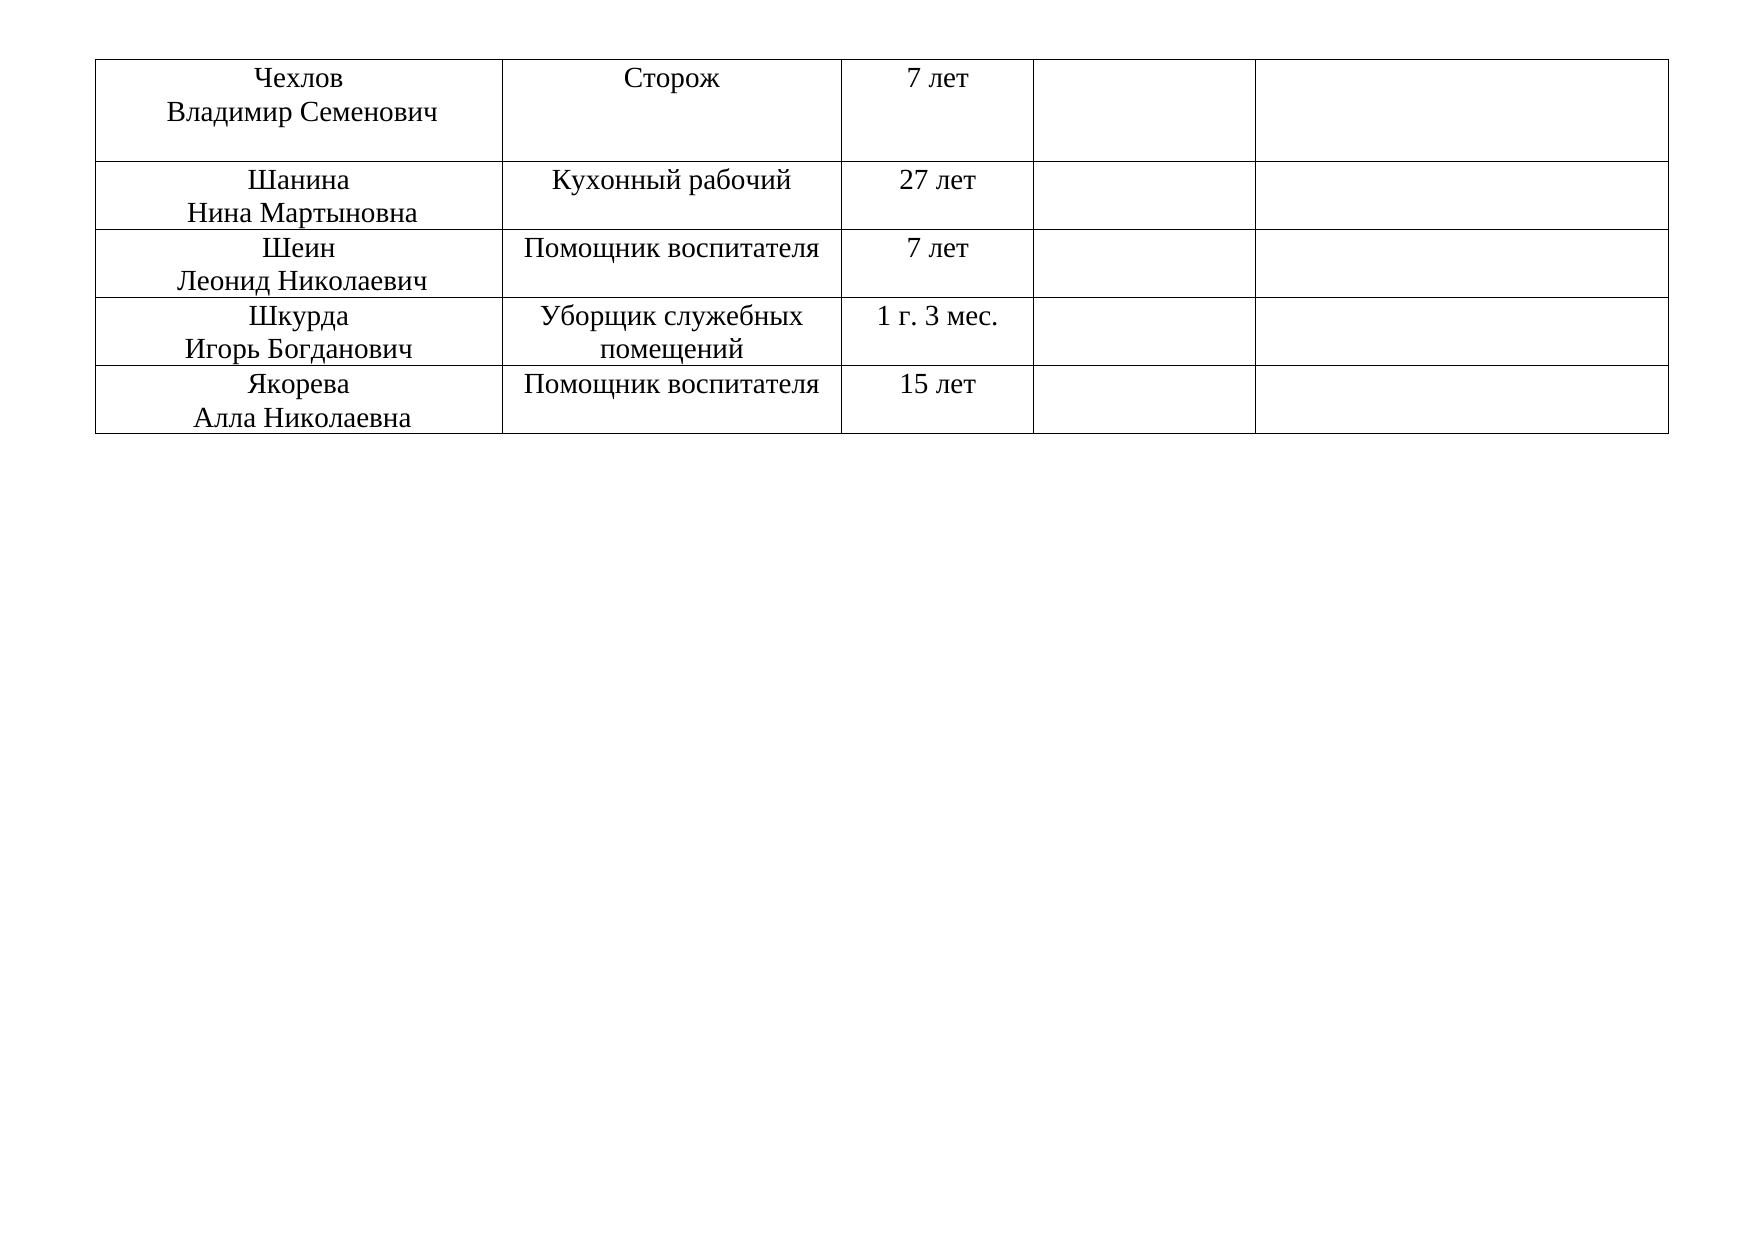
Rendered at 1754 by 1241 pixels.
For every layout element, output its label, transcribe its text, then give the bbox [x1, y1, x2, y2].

table_cell 27 лет [842, 162, 1033, 229]
table_cell Якорева Алла Николаевна [96, 366, 502, 433]
table_cell 7 лет [842, 60, 1033, 161]
table_cell [1034, 60, 1255, 161]
table_cell [1256, 162, 1668, 229]
table_cell Шкурда Игорь Богданович [96, 298, 502, 365]
table_cell [1256, 366, 1668, 433]
table_cell Кухонный рабочий [503, 162, 841, 229]
table_cell Помощник воспитателя [503, 366, 841, 433]
table_cell 1 г. 3 мес. [842, 298, 1033, 365]
table_cell [1256, 60, 1668, 161]
table_cell [1256, 230, 1668, 297]
table_cell [1256, 298, 1668, 365]
table_cell [1034, 162, 1255, 229]
table_cell Чехлов Владимир Семенович [96, 60, 502, 161]
table_cell Сторож [503, 60, 841, 161]
table_cell Шеин Леонид Николаевич [96, 230, 502, 297]
table_cell 7 лет [842, 230, 1033, 297]
table_cell Шанина Нина Мартыновна [96, 162, 502, 229]
table_cell Уборщик служебных помещений [503, 298, 841, 365]
table_cell 15 лет [842, 366, 1033, 433]
table_cell [1034, 230, 1255, 297]
table_cell [1034, 366, 1255, 433]
table_cell Помощник воспитателя [503, 230, 841, 297]
table_cell [1034, 298, 1255, 365]
